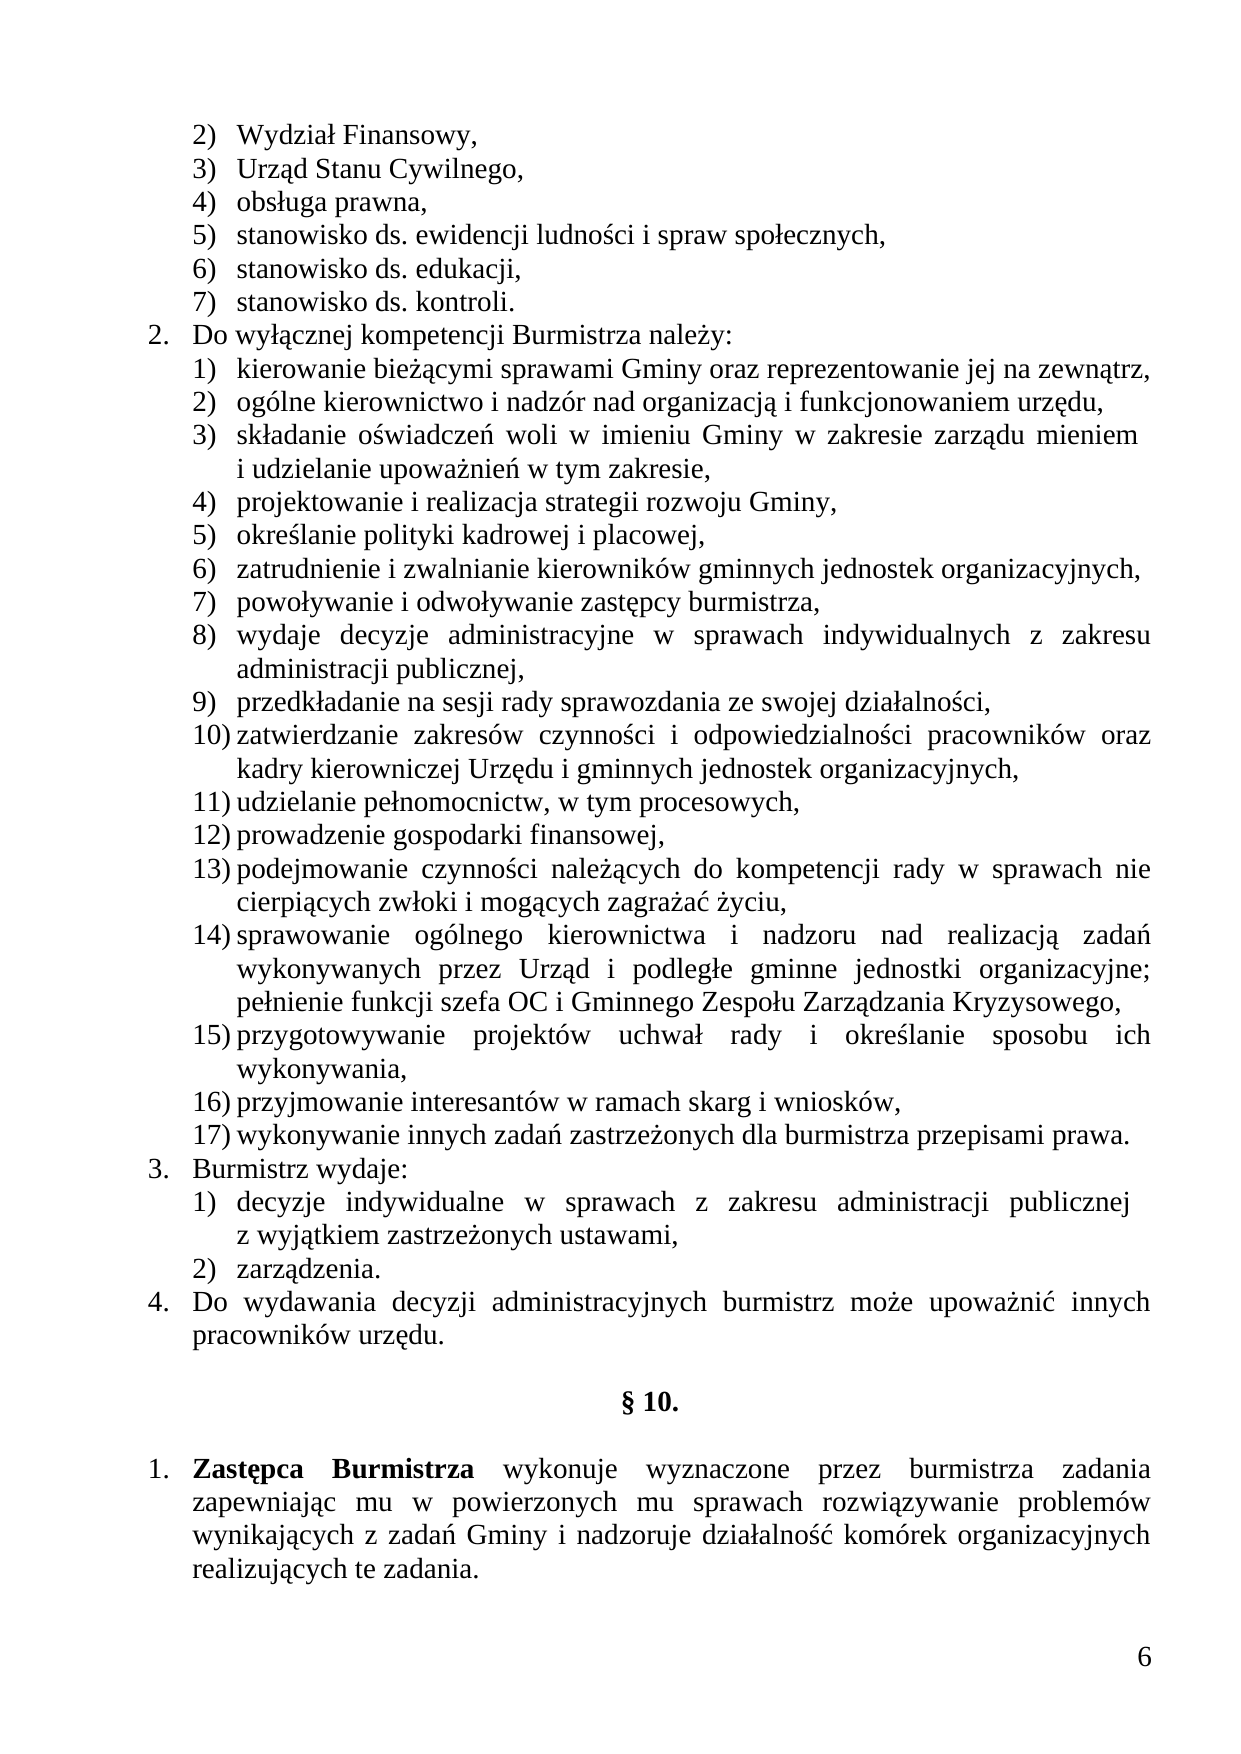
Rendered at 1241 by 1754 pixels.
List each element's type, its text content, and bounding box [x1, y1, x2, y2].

list przedkładanie na sesji rady sprawozdania ze swojej działalności, [192, 685, 1152, 718]
list ogólne kierownictwo i nadzór nad organizacją i funkcjonowaniem urzędu, [192, 385, 1152, 418]
list stanowisko ds. kontroli. [192, 285, 1152, 318]
list przyjmowanie interesantów w ramach skarg i wniosków, [192, 1085, 1152, 1118]
list stanowisko ds. ewidencji ludności i spraw społecznych, [192, 218, 1152, 251]
list wykonywanie innych zadań zastrzeżonych dla burmistrza przepisami prawa. [192, 1118, 1152, 1151]
text § 10. [148, 1385, 1152, 1418]
list prowadzenie gospodarki finansowej, [192, 818, 1152, 851]
list projektowanie i realizacja strategii rozwoju Gminy, [192, 485, 1152, 518]
list obsługa prawna, [192, 185, 1152, 218]
list składanie oświadczeń woli w imieniu Gminy w zakresie zarządu mieniem i udzielanie upoważnień w tym zakresie, [192, 418, 1152, 485]
list wydaje decyzje administracyjne w sprawach indywidualnych z zakresu administracji publicznej, [192, 618, 1152, 685]
list Urząd Stanu Cywilnego, [192, 151, 1152, 185]
list udzielanie pełnomocnictw, w tym procesowych, [192, 785, 1152, 818]
list Burmistrz wydaje: [148, 1151, 1152, 1185]
list Wydział Finansowy, [192, 118, 1152, 151]
list Do wyłącznej kompetencji Burmistrza należy: [148, 318, 1152, 351]
list decyzje indywidualne w sprawach z zakresu administracji publicznej z wyjątkiem zastrzeżonych ustawami, [192, 1185, 1152, 1251]
list zatwierdzanie zakresów czynności i odpowiedzialności pracowników oraz kadry kierowniczej Urzędu i gminnych jednostek organizacyjnych, [192, 718, 1152, 785]
list określanie polityki kadrowej i placowej, [192, 518, 1152, 551]
list Do wydawania decyzji administracyjnych burmistrz może upoważnić innych pracowników urzędu. [148, 1285, 1152, 1351]
list przygotowywanie projektów uchwał rady i określanie sposobu ich wykonywania, [192, 1018, 1152, 1085]
list sprawowanie ogólnego kierownictwa i nadzoru nad realizacją zadań wykonywanych przez Urząd i podległe gminne jednostki organizacyjne; pełnienie funkcji szefa OC i Gminnego Zespołu Zarządzania Kryzysowego, [192, 918, 1152, 1018]
list zarządzenia. [192, 1251, 1152, 1285]
list stanowisko ds. edukacji, [192, 251, 1152, 285]
list zatrudnienie i zwalnianie kierowników gminnych jednostek organizacyjnych, [192, 551, 1152, 585]
list kierowanie bieżącymi sprawami Gminy oraz reprezentowanie jej na zewnątrz, [192, 351, 1152, 385]
list Zastępca Burmistrza wykonuje wyznaczone przez burmistrza zadania zapewniając mu w powierzonych mu sprawach rozwiązywanie problemów wynikających z zadań Gminy i nadzoruje działalność komórek organizacyjnych realizujących te zadania. [148, 1451, 1152, 1585]
list podejmowanie czynności należących do kompetencji rady w sprawach nie cierpiących zwłoki i mogących zagrażać życiu, [192, 851, 1152, 918]
list powoływanie i odwoływanie zastępcy burmistrza, [192, 585, 1152, 618]
